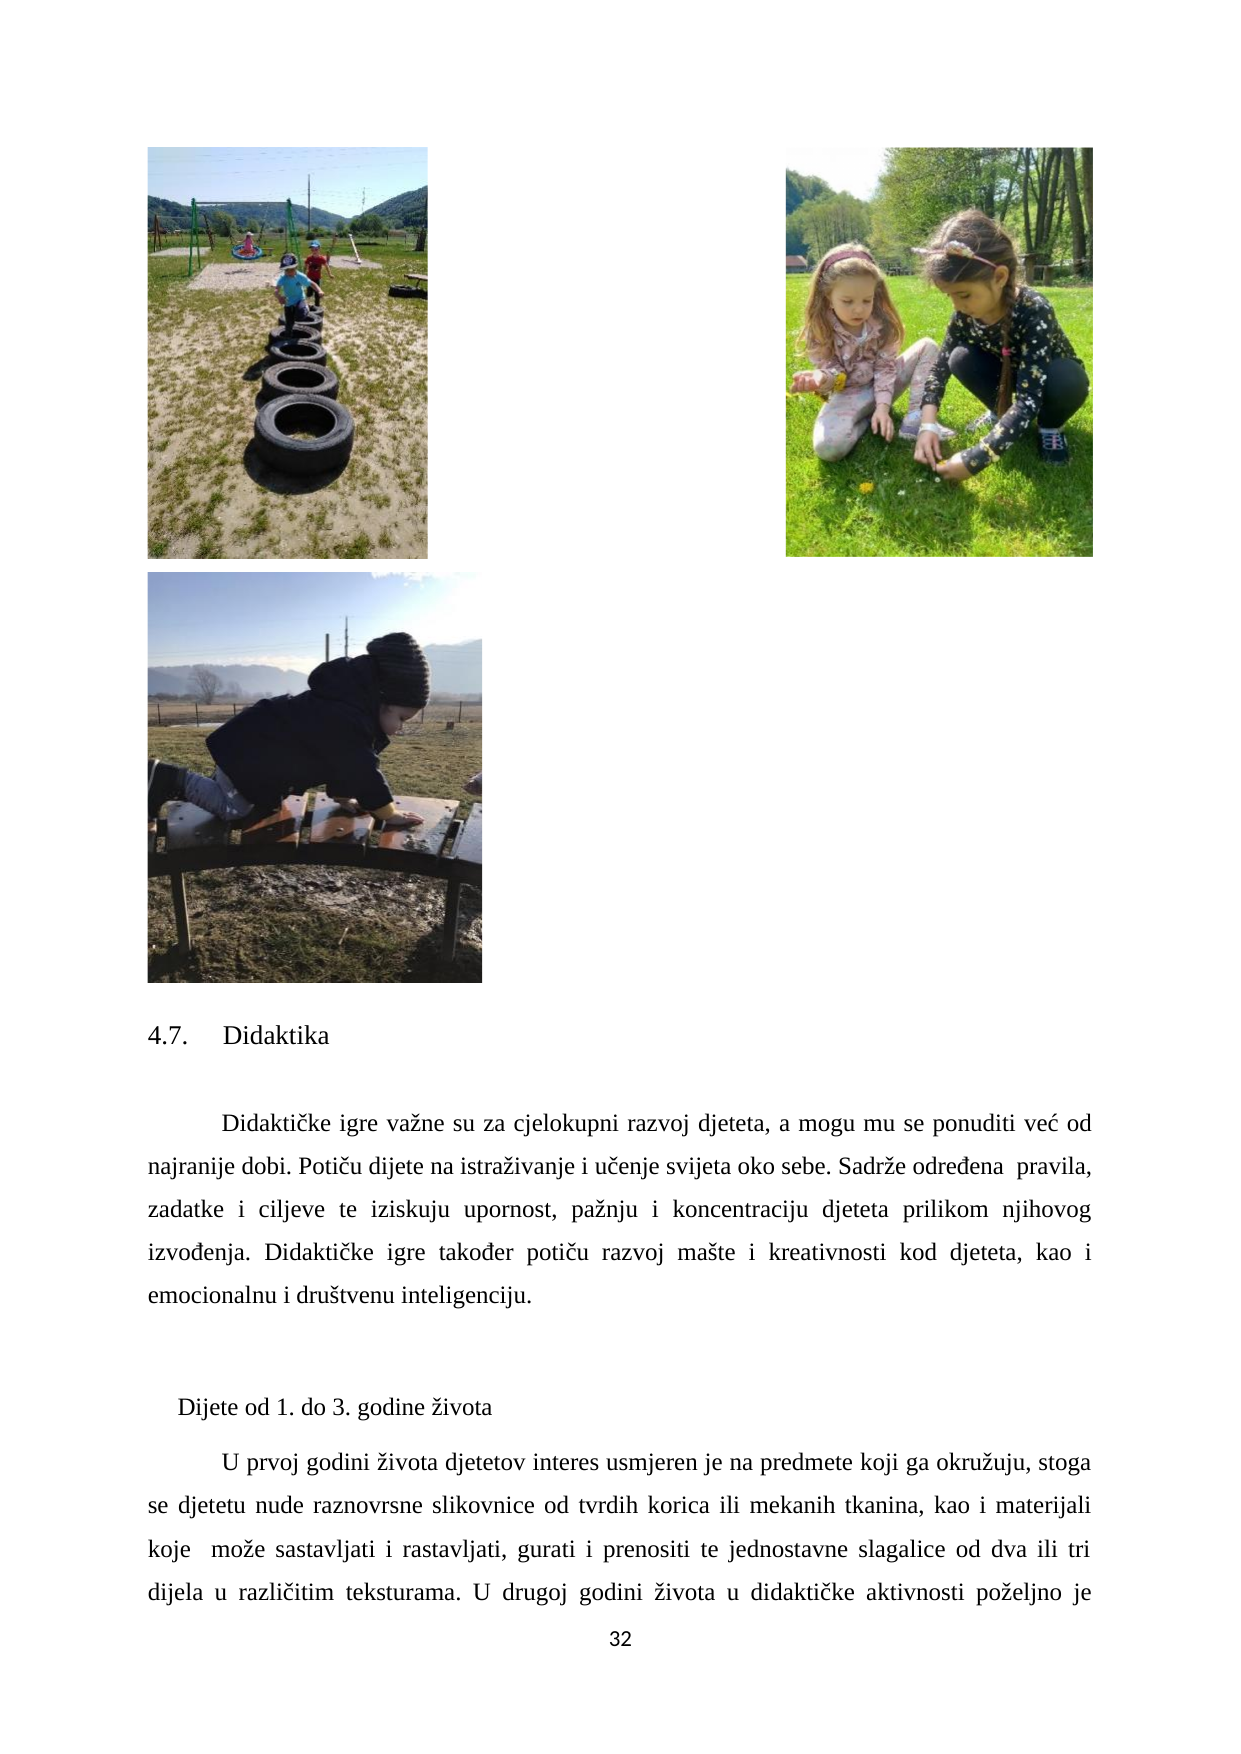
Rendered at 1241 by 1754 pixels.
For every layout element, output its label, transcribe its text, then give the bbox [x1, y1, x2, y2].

picture [147, 572, 483, 983]
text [148, 1447, 1093, 1606]
picture [147, 147, 428, 559]
text Didaktičke igre važne su za cjelokupni razvoj djeteta, a mogu mu se ponuditi već od najranije dobi. Potiču dijete na istraživanje i učenje svijeta oko sebe. Sadrže određena pravila, zadatke i ciljeve te iziskuju upornost, pažnju i koncentraciju djeteta prilikom njihovog izvođenja. Didaktičke igre također potiču razvoj mašte i kreativnosti kod djeteta, kao i emocionalnu i društvenu inteligenciju. [148, 1108, 1093, 1309]
text Dijete od 1. do 3. godine života [148, 1392, 1093, 1421]
subtitle Didaktika [148, 1019, 1093, 1050]
picture [786, 148, 1092, 556]
